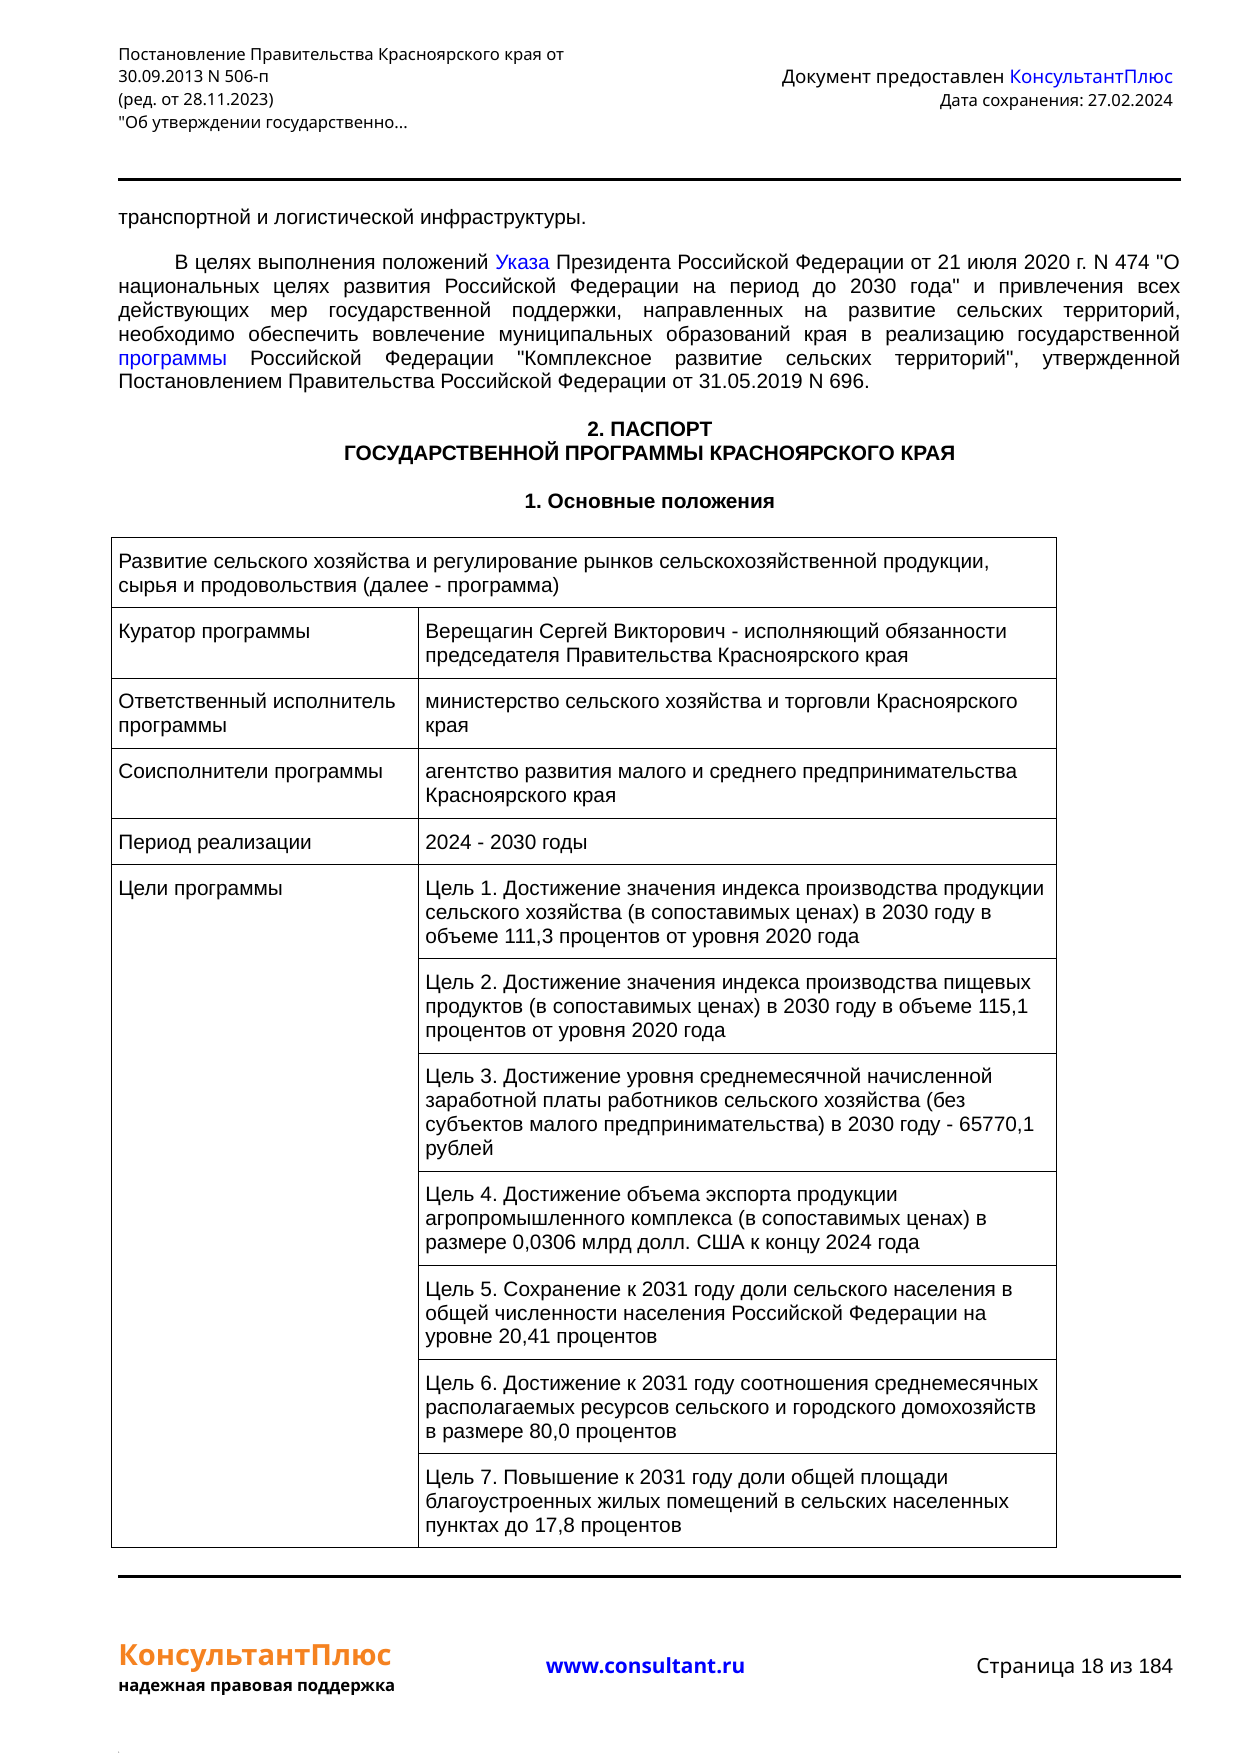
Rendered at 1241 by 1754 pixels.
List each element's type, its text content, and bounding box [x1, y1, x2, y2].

table_cell Цель 6. Достижение к 2031 году соотношения среднемесячных располагаемых ресурсов сельского и городского домохозяйств в размере 80,0 процентов [419, 1360, 1056, 1453]
table_cell Верещагин Сергей Викторович - исполняющий обязанности председателя Правительства Красноярского края [419, 608, 1056, 677]
table_cell Цель 3. Достижение уровня среднемесячной начисленной заработной платы работников сельского хозяйства (без субъектов малого предпринимательства) в 2030 году - 65770,1 рублей [419, 1054, 1056, 1171]
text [118, 205, 1181, 229]
table_cell 2024 - 2030 годы [419, 819, 1056, 864]
table_cell Период реализации [112, 819, 418, 864]
table_cell Цель 2. Достижение значения индекса производства пищевых продуктов (в сопоставимых ценах) в 2030 году в объеме 115,1 процентов от уровня 2020 года [419, 959, 1056, 1052]
text В целях выполнения положений Указа Президента Российской Федерации от 21 июля 2020 г. N 474 "О национальных целях развития Российской Федерации на период до 2030 года" и привлечения всех действующих мер государственной поддержки, направленных на развитие сельских территорий, необходимо обеспечить вовлечение муниципальных образований края в реализацию государственной программы Российской Федерации "Комплексное развитие сельских территорий", утвержденной Постановлением Правительства Российской Федерации от 31.05.2019 N 696. [118, 249, 1181, 393]
table_cell министерство сельского хозяйства и торговли Красноярского края [419, 679, 1056, 748]
table_cell Соисполнители программы [112, 749, 418, 818]
title 1. Основные положения [118, 489, 1181, 513]
table_cell Цель 7. Повышение к 2031 году доли общей площади благоустроенных жилых помещений в сельских населенных пунктах до 17,8 процентов [419, 1454, 1056, 1547]
table_cell Цель 1. Достижение значения индекса производства продукции сельского хозяйства (в сопоставимых ценах) в 2030 году в объеме 111,3 процентов от уровня 2020 года [419, 865, 1056, 958]
title ГОСУДАРСТВЕННОЙ ПРОГРАММЫ КРАСНОЯРСКОГО КРАЯ [118, 441, 1181, 465]
table_cell Куратор программы [112, 608, 418, 677]
table_cell Цели программы [112, 865, 418, 1547]
table_cell агентство развития малого и среднего предпринимательства Красноярского края [419, 749, 1056, 818]
table_header Развитие сельского хозяйства и регулирование рынков сельскохозяйственной продукции, сырья и продовольствия (далее - программа) [112, 538, 1056, 607]
table_cell Цель 4. Достижение объема экспорта продукции агропромышленного комплекса (в сопоставимых ценах) в размере 0,0306 млрд долл. США к концу 2024 года [419, 1172, 1056, 1265]
table_cell Ответственный исполнитель программы [112, 679, 418, 748]
table_cell Цель 5. Сохранение к 2031 году доли сельского населения в общей численности населения Российской Федерации на уровне 20,41 процентов [419, 1266, 1056, 1359]
title 2. ПАСПОРТ [118, 417, 1181, 441]
